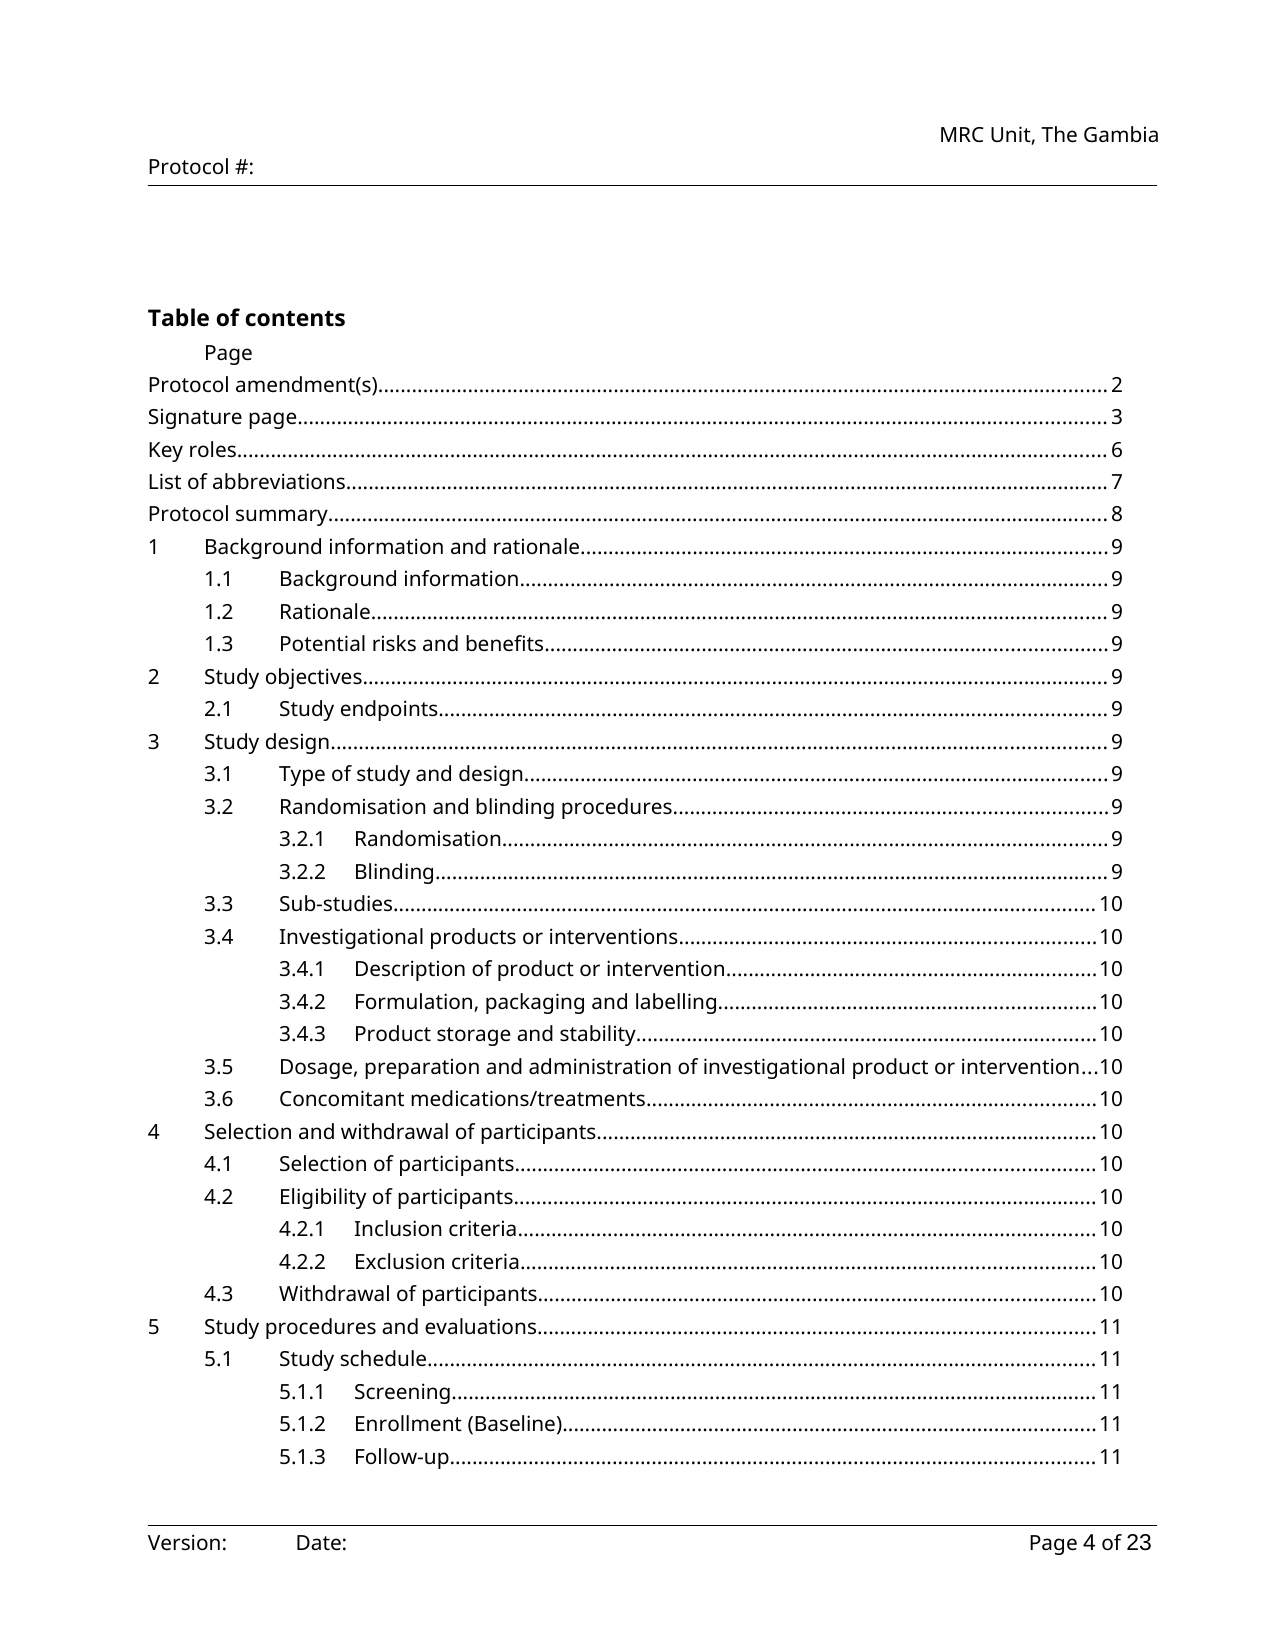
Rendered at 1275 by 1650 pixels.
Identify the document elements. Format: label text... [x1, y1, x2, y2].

text 5.1.1 Screening 11 [279, 1377, 1119, 1405]
text 3.5 Dosage, preparation and administration of investigational product or intervention 10 [204, 1052, 1119, 1080]
text 3.4 Investigational products or interventions 10 [204, 922, 1119, 950]
text 3.2.1 Randomisation 9 [279, 824, 1119, 853]
text Page [148, 338, 1157, 366]
text 3.4.2 Formulation, packaging and labelling 10 [279, 987, 1119, 1015]
text 1 Background information and rationale 9 [148, 532, 1157, 560]
text 3.1 Type of study and design 9 [204, 759, 1119, 788]
text 5.1.2 Enrollment (Baseline) 11 [279, 1409, 1119, 1438]
text 3.2 Randomisation and blinding procedures 9 [204, 792, 1119, 820]
text List of abbreviations 7 [148, 467, 1157, 496]
text Protocol summary 8 [148, 499, 1157, 528]
text 3.3 Sub-studies 10 [204, 889, 1119, 918]
text 1.3 Potential risks and benefits 9 [204, 629, 1119, 658]
text 2 Study objectives 9 [148, 662, 1157, 690]
text 1.1 Background information 9 [204, 564, 1119, 593]
text 5.1 Study schedule 11 [204, 1344, 1119, 1373]
text 4.1 Selection of participants 10 [204, 1149, 1119, 1178]
text Key roles 6 [148, 435, 1157, 463]
text 1.2 Rationale 9 [204, 597, 1119, 625]
text 4.2 Eligibility of participants 10 [204, 1182, 1119, 1210]
text 3.4.1 Description of product or intervention 10 [279, 954, 1119, 983]
text 3.4.3 Product storage and stability 10 [279, 1019, 1119, 1048]
text 3.6 Concomitant medications/treatments 10 [204, 1084, 1119, 1113]
text 3 Study design 9 [148, 727, 1157, 755]
text 2.1 Study endpoints 9 [204, 694, 1119, 723]
text 3.2.2 Blinding 9 [279, 857, 1119, 885]
text 4.2.1 Inclusion criteria 10 [279, 1214, 1119, 1243]
text 5 Study procedures and evaluations 11 [148, 1312, 1157, 1340]
text 5.1.3 Follow-up 11 [279, 1442, 1119, 1470]
text 4.2.2 Exclusion criteria 10 [279, 1247, 1119, 1275]
text 4 Selection and withdrawal of participants 10 [148, 1117, 1157, 1145]
text Table of contents [148, 302, 1157, 333]
text Protocol amendment(s) 2 [148, 370, 1157, 398]
text Signature page 3 [148, 402, 1157, 431]
text 4.3 Withdrawal of participants 10 [204, 1279, 1119, 1308]
